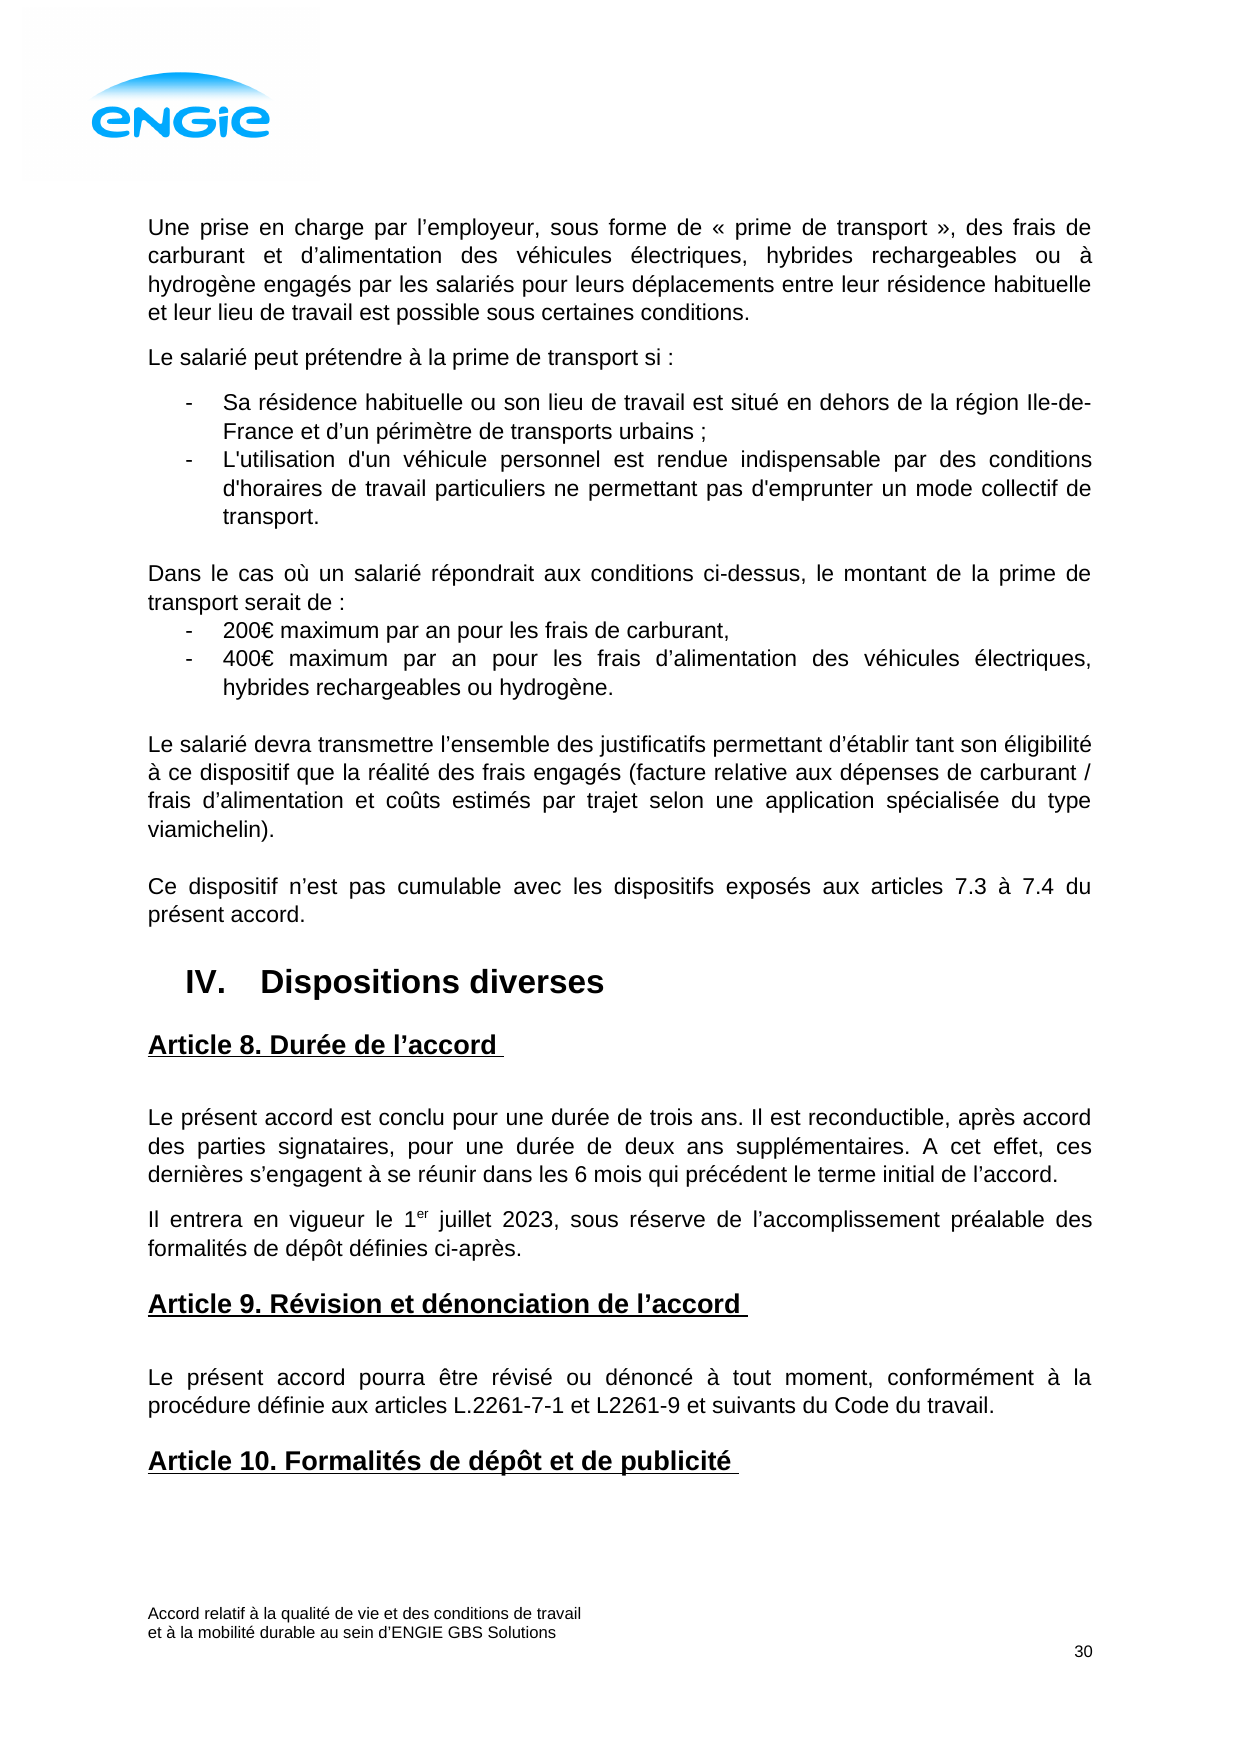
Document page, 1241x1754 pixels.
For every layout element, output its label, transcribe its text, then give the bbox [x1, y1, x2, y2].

text 400€ maximum par an pour les frais d’alimentation des véhicules électriques, hybrides rechargeables ou hydrogène. [185, 645, 1093, 700]
list Le salarié devra transmettre l’ensemble des justificatifs permettant d’établir tant son éligibilité à ce dispositif que la réalité des frais engagés (facture relative aux dépenses de carburant / frais d’alimentation et coûts estimés par trajet selon une application spécialisée du type viamichelin). [148, 731, 1093, 842]
text Il entrera en vigueur le 1er juillet 2023, sous réserve de l’accomplissement préalable des formalités de dépôt définies ci-après. [148, 1206, 1093, 1261]
picture [21, 7, 320, 181]
text 200€ maximum par an pour les frais de carburant, [185, 617, 1093, 643]
text Le salarié peut prétendre à la prime de transport si : [148, 344, 1093, 371]
text Le présent accord pourra être révisé ou dénoncé à tout moment, conformément à la procédure définie aux articles L.2261-7-1 et L2261-9 et suivants du Code du travail. [148, 1363, 1093, 1418]
text Le présent accord est conclu pour une durée de trois ans. Il est reconductible, après accord des parties signataires, pour une durée de deux ans supplémentaires. A cet effet, ces dernières s’engagent à se réunir dans les 6 mois qui précédent le terme initial de l’accord. [148, 1104, 1093, 1187]
text Une prise en charge par l’employeur, sous forme de « prime de transport », des frais de carburant et d’alimentation des véhicules électriques, hybrides rechargeables ou à hydrogène engagés par les salariés pour leurs déplacements entre leur résidence habituelle et leur lieu de travail est possible sous certaines conditions. [148, 214, 1093, 326]
list Dans le cas où un salarié répondrait aux conditions ci-dessus, le montant de la prime de transport serait de : [148, 560, 1093, 615]
list Ce dispositif n’est pas cumulable avec les dispositifs exposés aux articles 7.3 à 7.4 du présent accord. [148, 873, 1093, 928]
text L'utilisation d'un véhicule personnel est rendue indispensable par des conditions d'horaires de travail particuliers ne permettant pas d'emprunter un mode collectif de transport. [185, 446, 1093, 529]
text Sa résidence habituelle ou son lieu de travail est situé en dehors de la région Ile-de-France et d’un périmètre de transports urbains ; [185, 389, 1093, 444]
text Article 10. Formalités de dépôt et de publicité [148, 1445, 1093, 1477]
text Article 8. Durée de l’accord [148, 1029, 1093, 1060]
text Article 9. Révision et dénonciation de l’accord [148, 1288, 1093, 1319]
list Dispositions diverses [185, 962, 1093, 1001]
